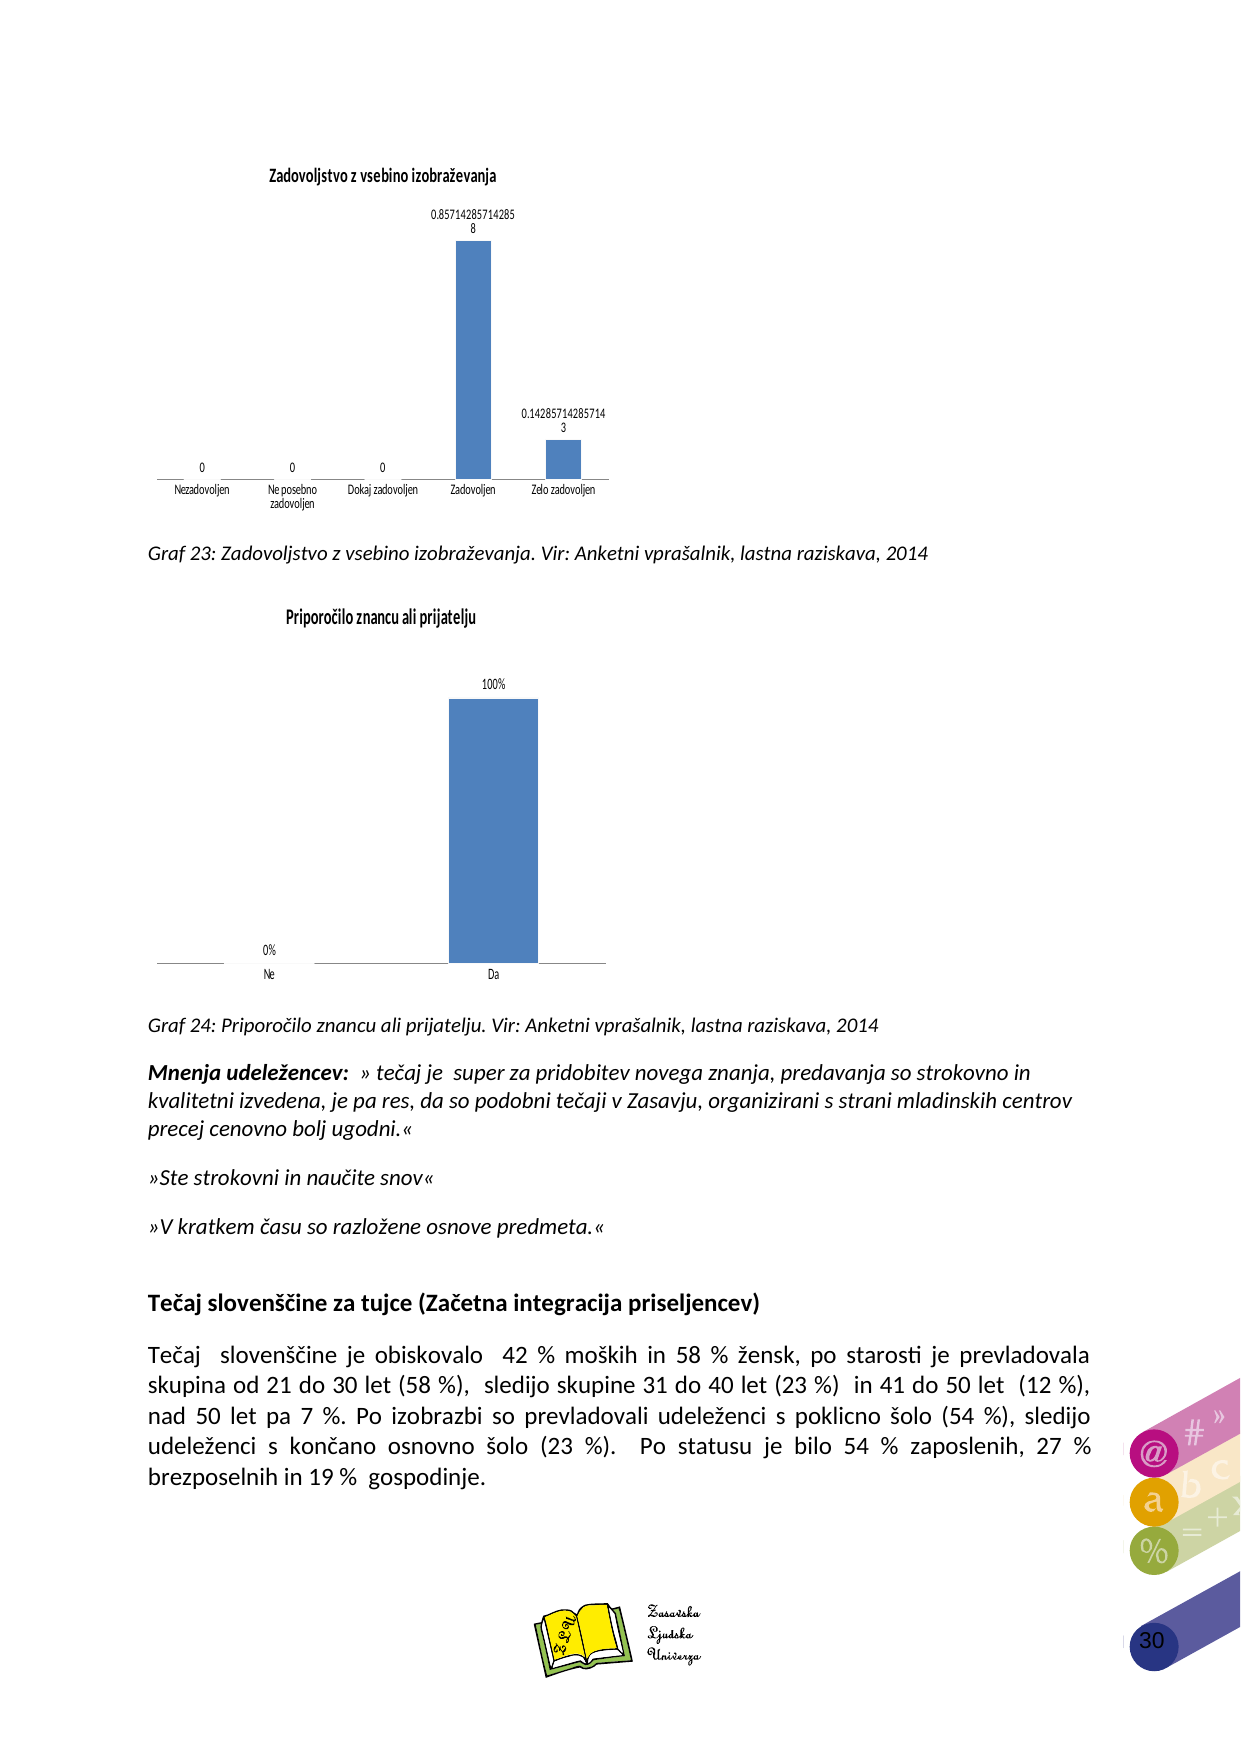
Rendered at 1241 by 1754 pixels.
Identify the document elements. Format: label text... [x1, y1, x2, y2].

text Tečaj slovenščine je obiskovalo 42 % moških in 58 % žensk, po starosti je prevladovala skupina od 21 do 30 let (58 %), sledijo skupine 31 do 40 let (23 %) in 41 do 50 let (12 %), nad 50 let pa 7 %. Po izobrazbi so prevladovali udeleženci s poklicno šolo (54 %), sledijo udeleženci s končano osnovno šolo (23 %). Po statusu je bilo 54 % zaposlenih, 27 % brezposelnih in 19 % gospodinje. [148, 1339, 1092, 1491]
text Tečaj slovenščine za tujce (Začetna integracija priseljencev) [148, 1287, 1092, 1318]
text Graf 24: Priporočilo znancu ali prijatelju. Vir: Anketni vprašalnik, lastna raziskava, 2014 [148, 1012, 1092, 1038]
text Graf 23: Zadovoljstvo z vsebino izobraževanja. Vir: Anketni vprašalnik, lastna raziskava, 2014 [148, 540, 1092, 566]
text Mnenja udeležencev: » tečaj je super za pridobitev novega znanja, predavanja so strokovno in kvalitetni izvedena, je pa res, da so podobni tečaji v Zasavju, organizirani s strani mladinskih centrov precej cenovno bolj ugodni.« [148, 1058, 1092, 1142]
text »Ste strokovni in naučite snov« [148, 1163, 1092, 1191]
text »V kratkem času so razložene osnove predmeta.« [148, 1212, 1092, 1240]
